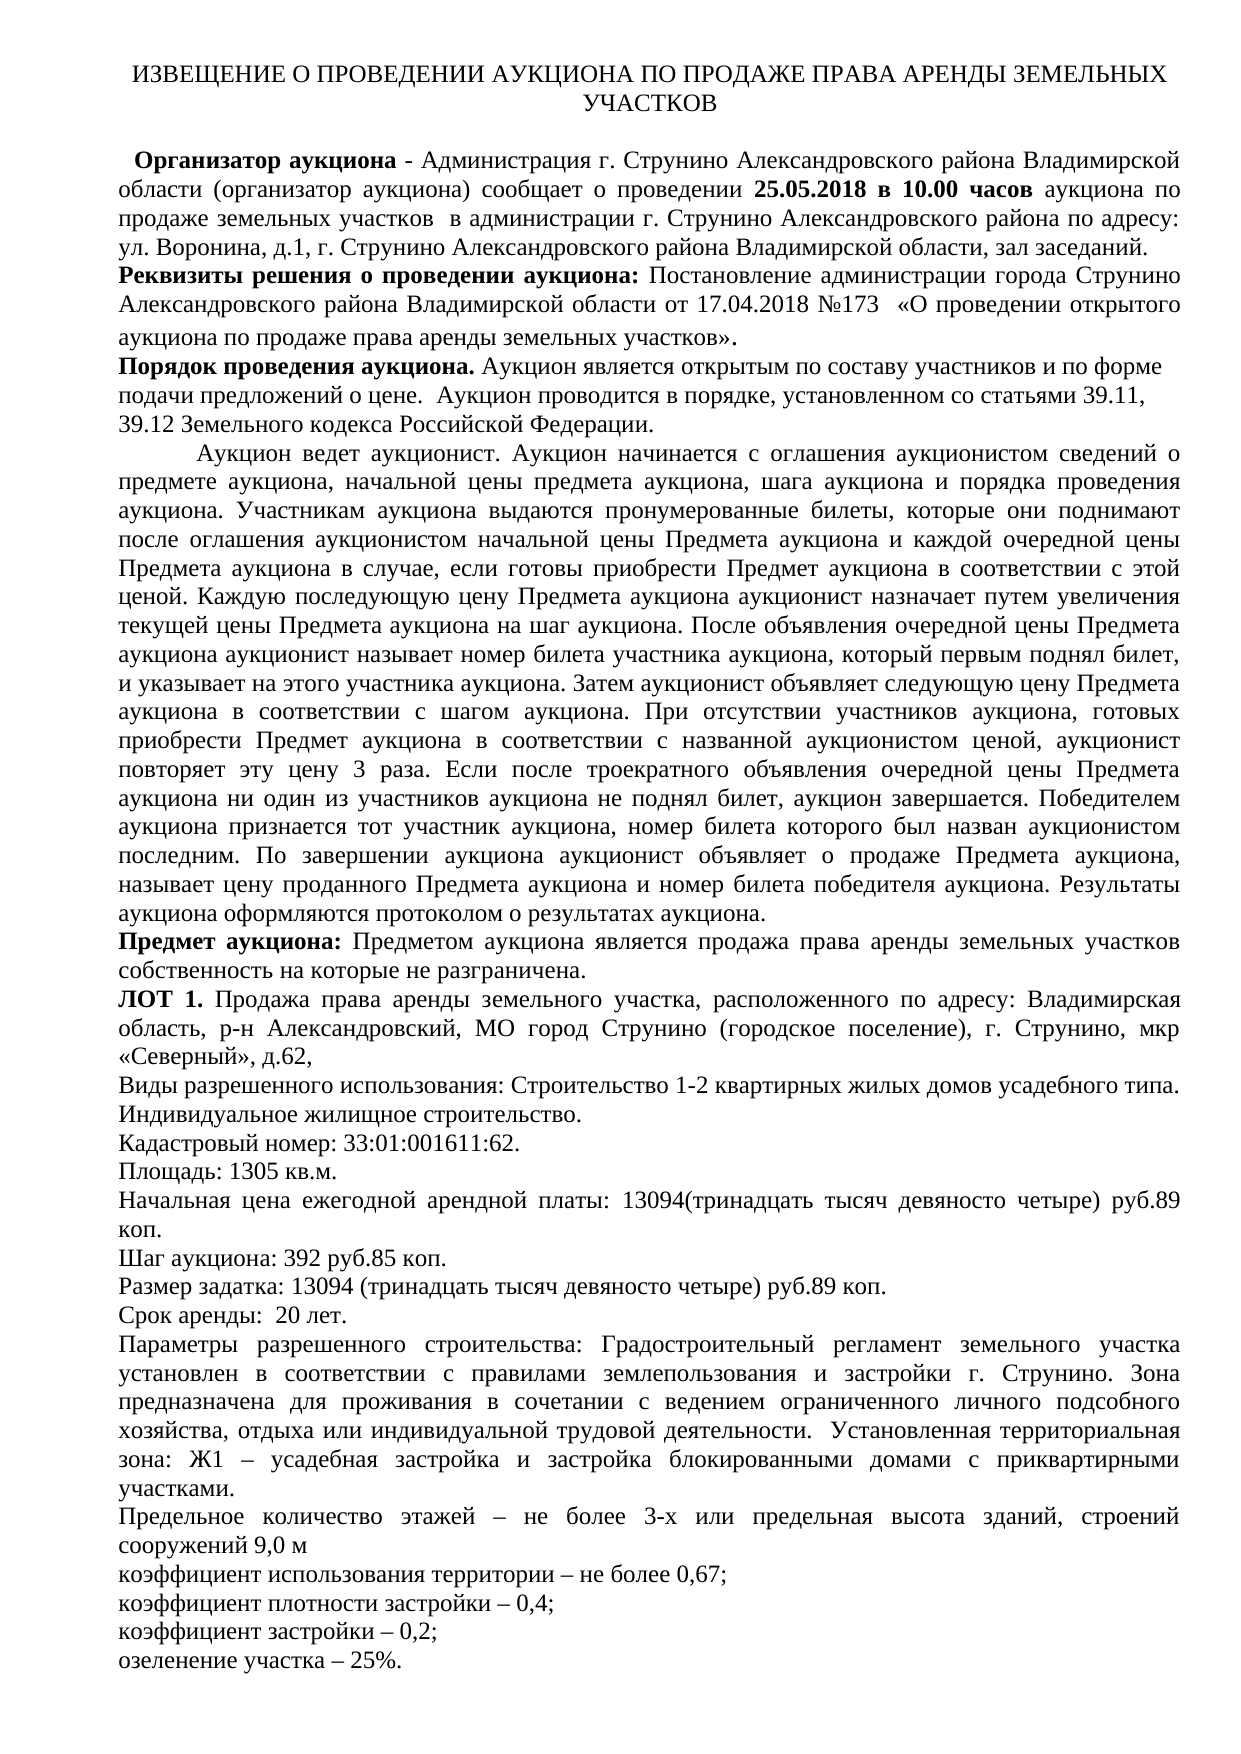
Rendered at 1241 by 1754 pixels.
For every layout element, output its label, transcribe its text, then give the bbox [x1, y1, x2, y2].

text Предельное количество этажей – не более 3-х или предельная высота зданий, строений сооружений 9,0 м [118, 1501, 1181, 1559]
text Площадь: 1305 кв.м. [118, 1156, 1181, 1185]
text Шаг аукциона: 392 руб.85 коп. [118, 1243, 1181, 1271]
text коэффициент застройки – 0,2; [118, 1616, 1181, 1645]
text ЛОТ 1. Продажа права аренды земельного участка, расположенного по адресу: Владимирская область, р-н Александровский, МО город Струнино (городское поселение), г. Струнино, мкр «Северный», д.62, [118, 984, 1181, 1070]
text Аукцион ведет аукционист. Аукцион начинается с оглашения аукционистом сведений о предмете аукциона, начальной цены предмета аукциона, шага аукциона и порядка проведения аукциона. Участникам аукциона выдаются пронумерованные билеты, которые они поднимают после оглашения аукционистом начальной цены Предмета аукциона и каждой очередной цены Предмета аукциона в случае, если готовы приобрести Предмет аукциона в соответствии с этой ценой. Каждую последующую цену Предмета аукциона аукционист назначает путем увеличения текущей цены Предмета аукциона на шаг аукциона. После объявления очередной цены Предмета аукциона аукционист называет номер билета участника аукциона, который первым поднял билет, и указывает на этого участника аукциона. Затем аукционист объявляет следующую цену Предмета аукциона в соответствии с шагом аукциона. При отсутствии участников аукциона, готовых приобрести Предмет аукциона в соответствии с названной аукционистом ценой, аукционист повторяет эту цену 3 раза. Если после троекратного объявления очередной цены Предмета аукциона ни один из участников аукциона не поднял билет, аукцион завершается. Победителем аукциона признается тот участник аукциона, номер билета которого был назван аукционистом последним. По завершении аукциона аукционист объявляет о продаже Предмета аукциона, называет цену проданного Предмета аукциона и номер билета победителя аукциона. Результаты аукциона оформляются протоколом о результатах аукциона. [118, 438, 1181, 926]
text Виды разрешенного использования: Строительство 1-2 квартирных жилых домов усадебного типа. Индивидуальное жилищное строительство. [118, 1070, 1181, 1128]
text Размер задатка: 13094 (тринадцать тысяч девяносто четыре) руб.89 коп. [118, 1271, 1181, 1300]
text Порядок проведения аукциона. Аукцион является открытым по составу участников и по форме подачи предложений о цене. Аукцион проводится в порядке, установленном со статьями 39.11, 39.12 Земельного кодекса Российской Федерации. [118, 351, 1181, 438]
text озеленение участка – 25%. [118, 1645, 1181, 1674]
text Реквизиты решения о проведении аукциона: Постановление администрации города Струнино Александровского района Владимирской области от 17.04.2018 №173 «О проведении открытого аукциона по продаже права аренды земельных участков». [118, 260, 1181, 351]
text Предмет аукциона: Предметом аукциона является продажа права аренды земельных участков собственность на которые не разграничена. [118, 926, 1181, 984]
text ИЗВЕЩЕНИЕ О ПРОВЕДЕНИИ АУКЦИОНА ПО продаже ПРАВА АРЕНДЫ земельнЫХ участкОВ [118, 59, 1181, 117]
text Параметры разрешенного строительства: Градостроительный регламент земельного участка установлен в соответствии с правилами землепользования и застройки г. Струнино. Зона предназначена для проживания в сочетании с ведением ограниченного личного подсобного хозяйства, отдыха или индивидуальной трудовой деятельности. Установленная территориальная зона: Ж1 – усадебная застройка и застройка блокированными домами с приквартирными участками. [118, 1329, 1181, 1501]
text Срок аренды: 20 лет. [118, 1300, 1181, 1329]
text коэффициент использования территории – не более 0,67; [118, 1559, 1181, 1588]
text Кадастровый номер: 33:01:001611:62. [118, 1128, 1181, 1156]
text коэффициент плотности застройки – 0,4; [118, 1588, 1181, 1616]
text Организатор аукциона - Администрация г. Струнино Александровского района Владимирской области (организатор аукциона) сообщает о проведении 25.05.2018 в 10.00 часов аукциона по продаже земельных участков в администрации г. Струнино Александровского района по адресу: ул. Воронина, д.1, г. Струнино Александровского района Владимирской области, зал заседаний. [118, 145, 1181, 260]
text Начальная цена ежегодной арендной платы: 13094(тринадцать тысяч девяносто четыре) руб.89 коп. [118, 1185, 1181, 1243]
